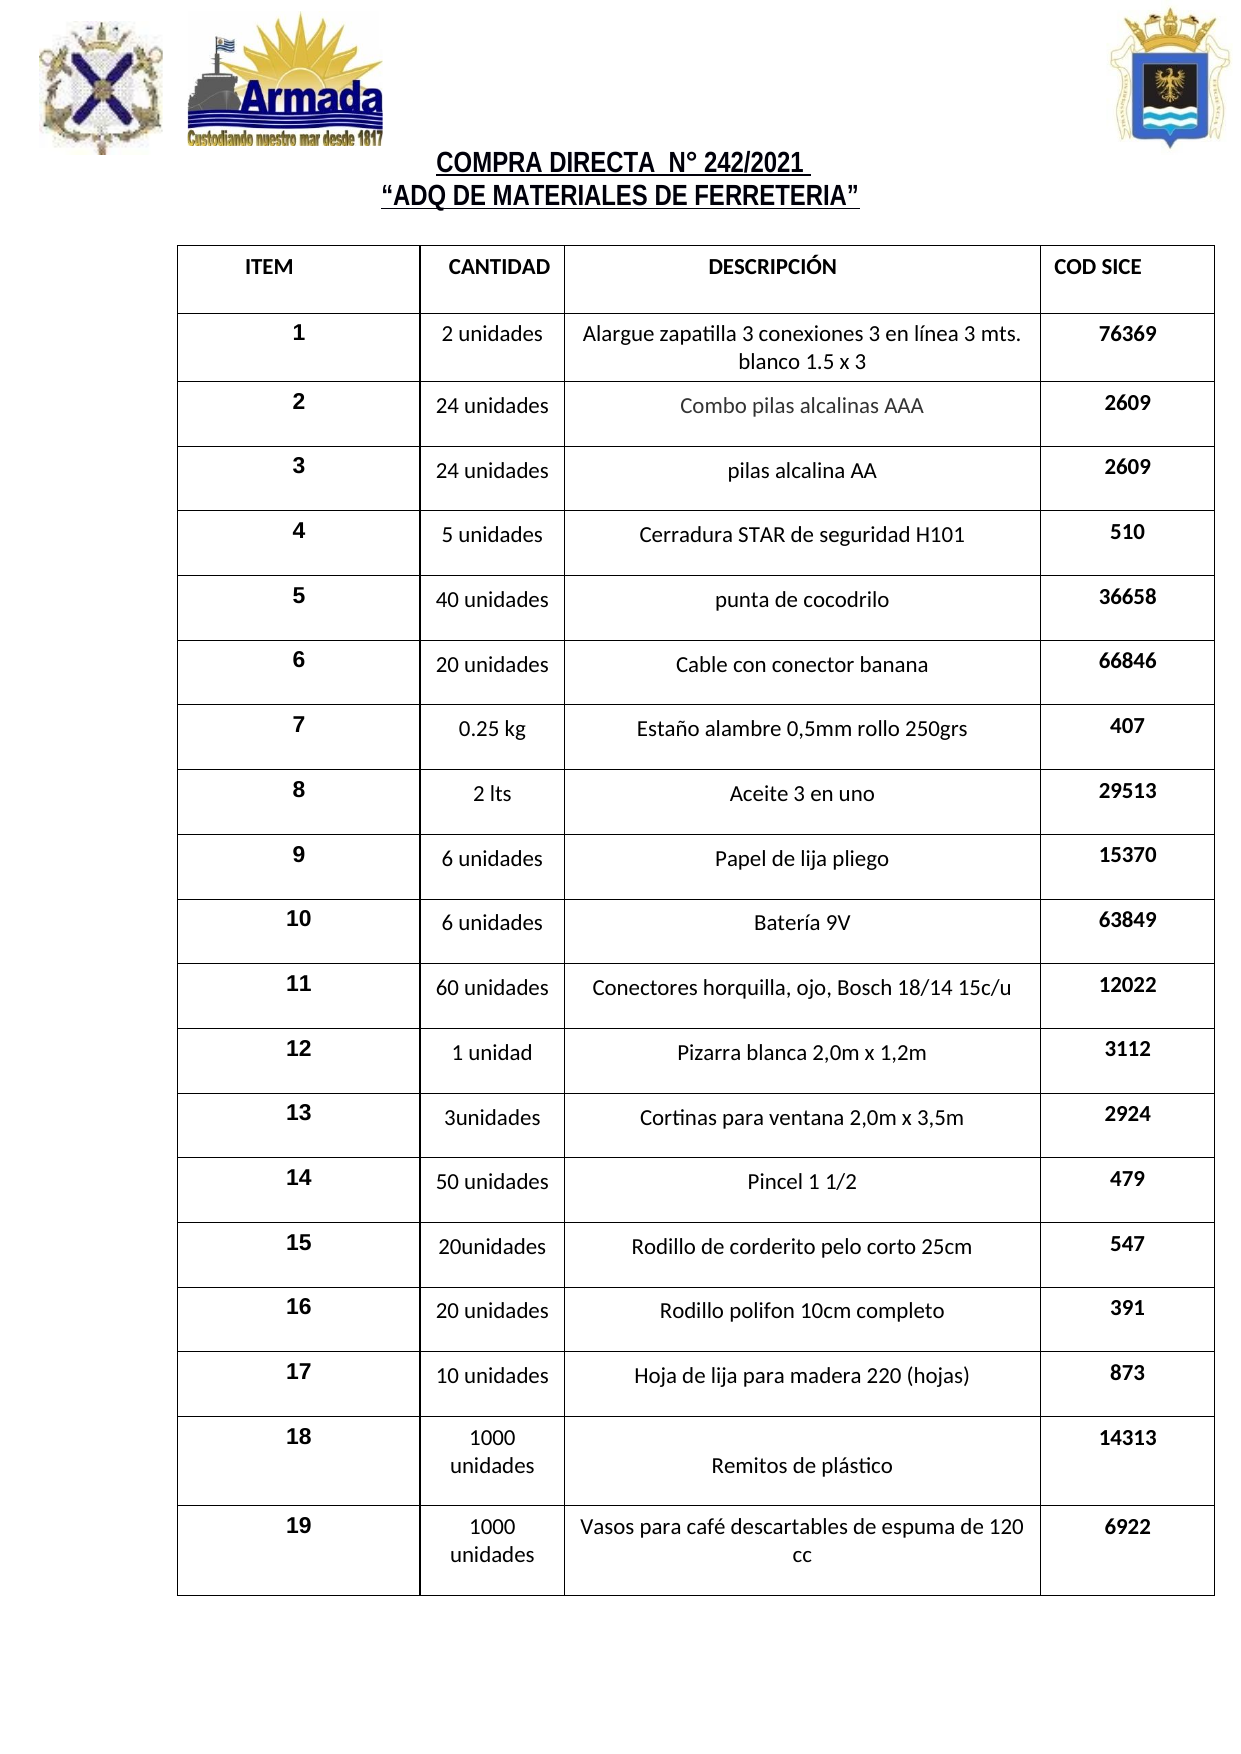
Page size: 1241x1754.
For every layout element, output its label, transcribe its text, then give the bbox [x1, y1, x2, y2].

table_cell 3 [178, 447, 419, 510]
table_cell 66846 [1041, 641, 1214, 704]
table_cell 12022 [1041, 964, 1214, 1028]
table_header COD SICE [1041, 246, 1214, 312]
table_cell 873 [1041, 1352, 1214, 1416]
table_cell 391 [1041, 1288, 1214, 1351]
table_cell 36658 [1041, 576, 1214, 640]
table_cell 2 unidades [421, 314, 564, 381]
table_cell 2924 [1041, 1094, 1214, 1157]
table_cell 6 [178, 641, 419, 704]
table_cell Cortinas para ventana 2,0m x 3,5m [565, 1094, 1040, 1157]
table_cell Pincel 1 1/2 [565, 1158, 1040, 1222]
table_cell Vasos para café descartables de espuma de 120 cc [565, 1506, 1040, 1595]
table_cell 12 [178, 1029, 419, 1092]
table_cell 2609 [1041, 382, 1214, 446]
table_cell 63849 [1041, 900, 1214, 963]
table_cell 24 unidades [421, 447, 564, 510]
table_cell 60 unidades [421, 964, 564, 1028]
table_cell Pizarra blanca 2,0m x 1,2m [565, 1029, 1040, 1092]
table_cell Rodillo de corderito pelo corto 25cm [565, 1223, 1040, 1287]
table_cell Hoja de lija para madera 220 (hojas) [565, 1352, 1040, 1416]
table_cell Remitos de plástico [565, 1417, 1040, 1505]
table_header DESCRIPCIÓN [565, 246, 1040, 312]
table_cell 1000 unidades [421, 1417, 564, 1505]
table_cell 19 [178, 1506, 419, 1595]
table_cell 14 [178, 1158, 419, 1222]
table_cell 8 [178, 770, 419, 834]
table_cell 11 [178, 964, 419, 1028]
table_cell 547 [1041, 1223, 1214, 1287]
table_cell 5 unidades [421, 511, 564, 575]
table_cell 1000 unidades [421, 1506, 564, 1595]
picture [39, 21, 163, 155]
table_cell 2 lts [421, 770, 564, 834]
table_cell 40 unidades [421, 576, 564, 640]
table_cell 6922 [1041, 1506, 1214, 1595]
table_cell 4 [178, 511, 419, 575]
table_cell Alargue zapatilla 3 conexiones 3 en línea 3 mts. blanco 1.5 x 3 [565, 314, 1040, 381]
table_cell Cerradura STAR de seguridad H101 [565, 511, 1040, 575]
table_cell 20 unidades [421, 1288, 564, 1351]
table_cell 3unidades [421, 1094, 564, 1157]
table_header ITEM [178, 246, 419, 312]
table_cell 10 [178, 900, 419, 963]
table_cell punta de cocodrilo [565, 576, 1040, 640]
table_cell 20 unidades [421, 641, 564, 704]
table_cell 15370 [1041, 835, 1214, 898]
table_cell 0.25 kg [421, 705, 564, 769]
table_cell 16 [178, 1288, 419, 1351]
table_cell 10 unidades [421, 1352, 564, 1416]
table_cell 5 [178, 576, 419, 640]
table_cell 479 [1041, 1158, 1214, 1222]
table_header CANTIDAD [421, 246, 564, 312]
table_cell 7 [178, 705, 419, 769]
table_cell 29513 [1041, 770, 1214, 834]
table_cell 50 unidades [421, 1158, 564, 1222]
table_cell 2 [178, 382, 419, 446]
table_cell 6 unidades [421, 900, 564, 963]
picture [1106, 0, 1233, 155]
table_cell Batería 9V [565, 900, 1040, 963]
table_cell 1 [178, 314, 419, 381]
table_cell Aceite 3 en uno [565, 770, 1040, 834]
table_cell pilas alcalina AA [565, 447, 1040, 510]
table_cell 17 [178, 1352, 419, 1416]
table_cell Cable con conector banana [565, 641, 1040, 704]
table_cell 407 [1041, 705, 1214, 769]
table_cell 1 unidad [421, 1029, 564, 1092]
table_cell 20unidades [421, 1223, 564, 1287]
table_cell Estaño alambre 0,5mm rollo 250grs [565, 705, 1040, 769]
table_cell 14313 [1041, 1417, 1214, 1505]
table_cell Papel de lija pliego [565, 835, 1040, 898]
table_cell 13 [178, 1094, 419, 1157]
table_cell 18 [178, 1417, 419, 1505]
table_cell 510 [1041, 511, 1214, 575]
table_cell 9 [178, 835, 419, 898]
table_cell 15 [178, 1223, 419, 1287]
table_cell Rodillo polifon 10cm completo [565, 1288, 1040, 1351]
table_cell 24 unidades [421, 382, 564, 446]
table_cell Combo pilas alcalinas AAA [565, 382, 1040, 446]
picture [187, 11, 383, 146]
table_cell 3112 [1041, 1029, 1214, 1092]
table_cell 2609 [1041, 447, 1214, 510]
table_cell 76369 [1041, 314, 1214, 381]
table_cell 6 unidades [421, 835, 564, 898]
table_cell Conectores horquilla, ojo, Bosch 18/14 15c/u [565, 964, 1040, 1028]
